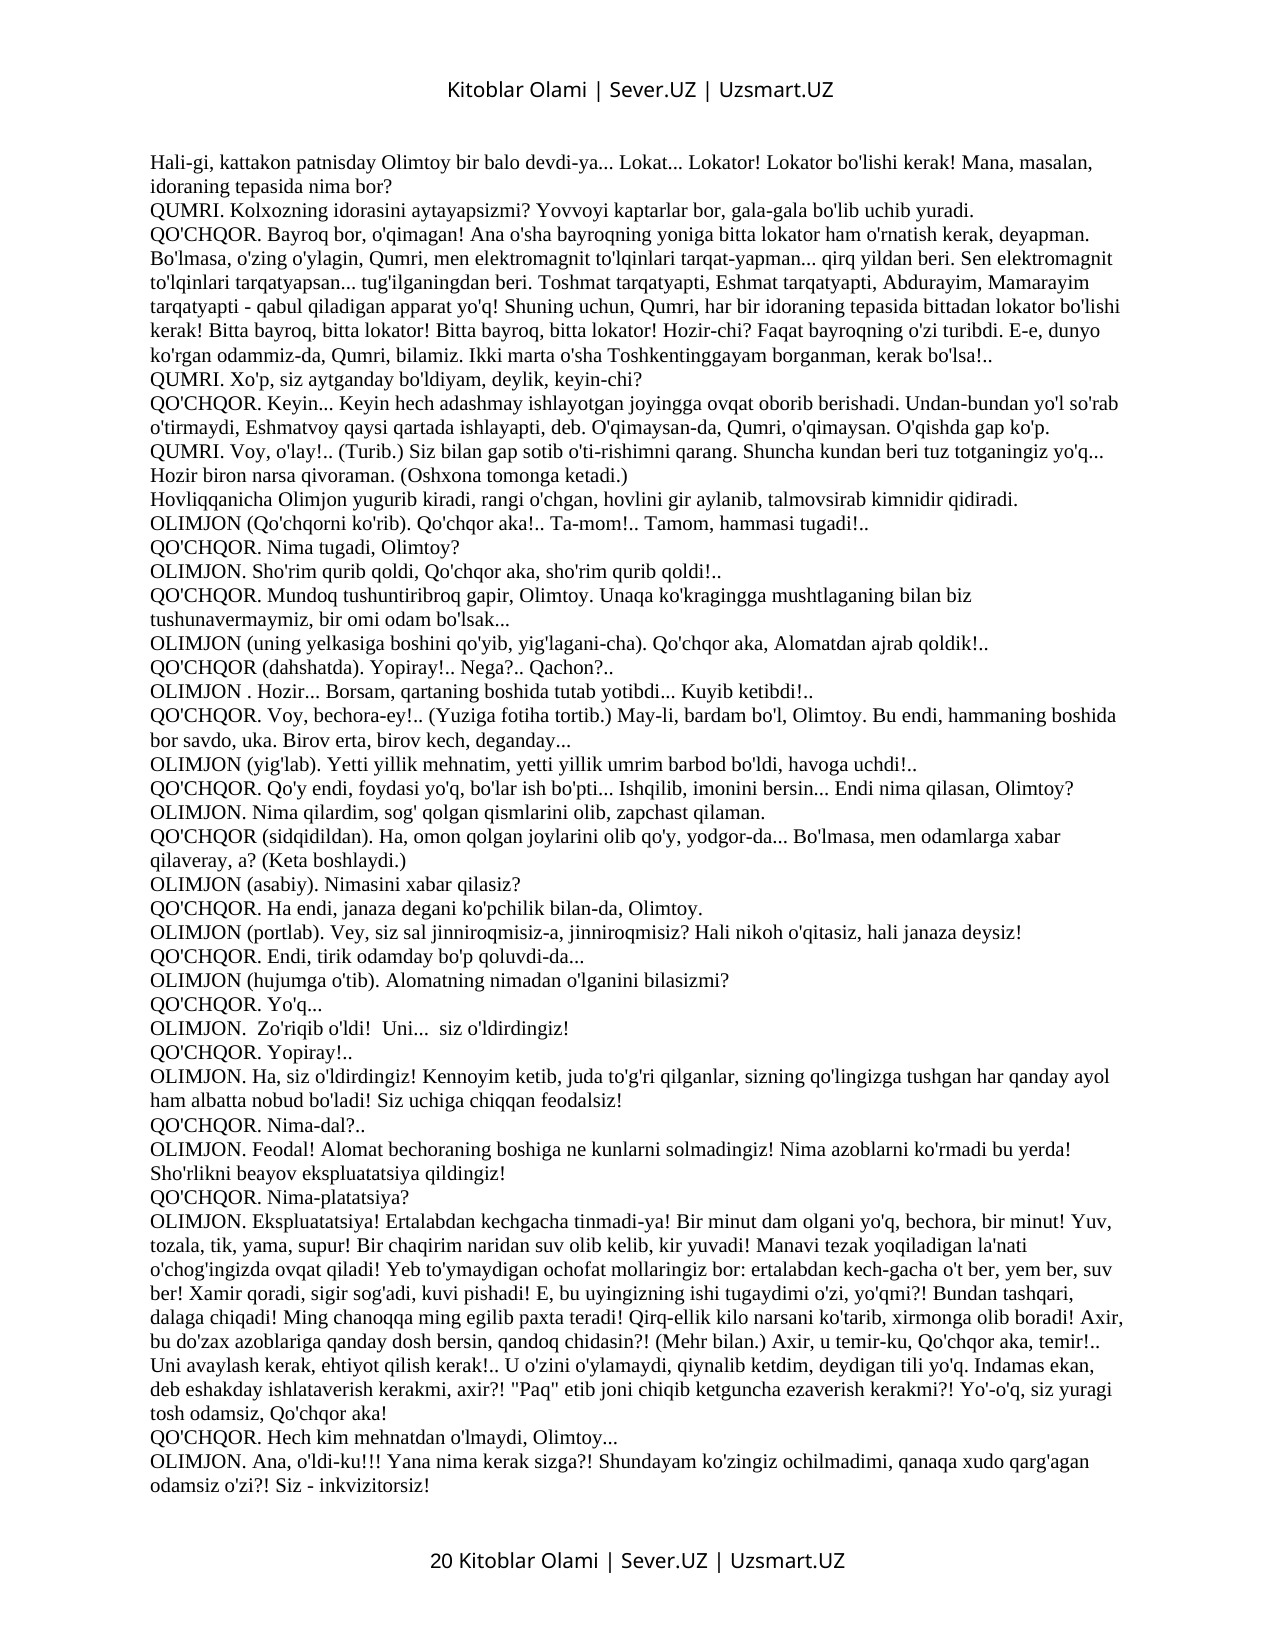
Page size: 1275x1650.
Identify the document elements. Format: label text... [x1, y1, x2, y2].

text QUMRI. Xo'p, siz aytganday bo'ldiyam, deylik, keyin-chi? [150, 367, 1125, 391]
text QO'CHQOR. Hech kim mehnatdan o'lmaydi, Olimtoy... [150, 1425, 1125, 1449]
text OLIMJON. Zo'riqib o'ldi! Uni... siz o'ldirdingiz! [150, 1016, 1125, 1040]
text OLIMJON. Ana, o'ldi-ku!!! Yana nima kerak sizga?! Shundayam ko'zingiz ochilmadimi, qanaqa xudo qarg'agan odamsiz o'zi?! Siz - inkvizitorsiz! [150, 1449, 1125, 1497]
text QUMRI. Kolxozning idorasini aytayapsizmi? Yovvoyi kaptarlar bor, gala-gala bo'lib uchib yuradi. [150, 198, 1125, 222]
text QO'CHQOR (sidqidildan). Ha, omon qolgan joylarini olib qo'y, yodgor-da... Bo'lmasa, men odamlarga xabar qilaveray, a? (Keta boshlaydi.) [150, 824, 1125, 872]
text QO'CHQOR. Mundoq tushuntiribroq gapir, Olimtoy. Unaqa ko'kragingga mushtlaganing bilan biz tushunavermaymiz, bir omi odam bo'lsak... [150, 583, 1125, 631]
text QO'CHQOR. Bayroq bor, o'qimagan! Ana o'sha bayroqning yoniga bitta lokator ham o'rnatish kerak, deyapman. Bo'lmasa, o'zing o'ylagin, Qumri, men elektromagnit to'lqinlari tarqat-yapman... qirq yildan beri. Sen elektromagnit to'lqinlari tarqatyapsan... tug'ilganingdan beri. Toshmat tarqatyapti, Eshmat tarqatyapti, Abdurayim, Mamarayim tarqatyapti - qabul qiladigan apparat yo'q! Shuning uchun, Qumri, har bir idoraning tepasida bittadan lokator bo'lishi kerak! Bitta bayroq, bitta lokator! Bitta bayroq, bitta lokator! Hozir-chi? Faqat bayroqning o'zi turibdi. E-e, dunyo ko'rgan odammiz-da, Qumri, bilamiz. Ikki marta o'sha Toshkentinggayam borganman, kerak bo'lsa!.. [150, 222, 1125, 367]
text QO'CHQOR. Keyin... Keyin hech adashmay ishlayotgan joyingga ovqat oborib berishadi. Undan-bundan yo'l so'rab o'tirmaydi, Eshmatvoy qaysi qartada ishlayapti, deb. O'qimaysan-da, Qumri, o'qimaysan. O'qishda gap ko'p. [150, 391, 1125, 439]
text QUMRI. Voy, o'lay!.. (Turib.) Siz bilan gap sotib o'ti-rishimni qarang. Shuncha kundan beri tuz totganingiz yo'q... Hozir biron narsa qivoraman. (Oshxona tomonga ketadi.) [150, 439, 1125, 487]
text OLIMJON (portlab). Vey, siz sal jinniroqmisiz-a, jinniroqmisiz? Hali nikoh o'qitasiz, hali janaza deysiz! [150, 920, 1125, 944]
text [150, 150, 1125, 198]
text OLIMJON. Ekspluatatsiya! Ertalabdan kechgacha tinmadi-ya! Bir minut dam olgani yo'q, bechora, bir minut! Yuv, tozala, tik, yama, supur! Bir chaqirim naridan suv olib kelib, kir yuvadi! Manavi tezak yoqiladigan la'nati o'chog'ingizda ovqat qiladi! Yeb to'ymaydigan ochofat mollaringiz bor: ertalabdan kech-gacha o't ber, yem ber, suv ber! Xamir qoradi, sigir sog'adi, kuvi pishadi! E, bu uyingizning ishi tugaydimi o'zi, yo'qmi?! Bundan tashqari, dalaga chiqadi! Ming chanoqqa ming egilib paxta teradi! Qirq-ellik kilo narsani ko'tarib, xirmonga olib boradi! Axir, bu do'zax azoblariga qanday dosh bersin, qandoq chidasin?! (Mehr bilan.) Axir, u temir-ku, Qo'chqor aka, temir!.. Uni avaylash kerak, ehtiyot qilish kerak!.. U o'zini o'ylamaydi, qiynalib ketdim, deydigan tili yo'q. Indamas ekan, deb eshakday ishlataverish kerakmi, axir?! "Paq" etib joni chiqib ketguncha ezaverish kerakmi?! Yo'-o'q, siz yuragi tosh odamsiz, Qo'chqor aka! [150, 1209, 1125, 1425]
text Hovliqqanicha Olimjon yugurib kiradi, rangi o'chgan, hovlini gir aylanib, talmovsirab kimnidir qidiradi. [150, 487, 1125, 511]
text OLIMJON. Feodal! Alomat bechoraning boshiga ne kunlarni solmadingiz! Nima azoblarni ko'rmadi bu yerda! Sho'rlikni beayov ekspluatatsiya qildingiz! [150, 1137, 1125, 1185]
text OLIMJON. Ha, siz o'ldirdingiz! Kennoyim ketib, juda to'g'ri qilganlar, sizning qo'lingizga tushgan har qanday ayol ham albatta nobud bo'ladi! Siz uchiga chiqqan feodalsiz! [150, 1064, 1125, 1112]
text QO'CHQOR. Nima tugadi, Olimtoy? [150, 535, 1125, 559]
text QO'CHQOR. Nima-platatsiya? [150, 1185, 1125, 1209]
text QO'CHQOR (dahshatda). Yopiray!.. Nega?.. Qachon?.. [150, 655, 1125, 679]
text OLIMJON (hujumga o'tib). Alomatning nimadan o'lganini bilasizmi? [150, 968, 1125, 992]
text QO'CHQOR. Yopiray!.. [150, 1040, 1125, 1064]
text OLIMJON. Nima qilardim, sog' qolgan qismlarini olib, zapchast qilaman. [150, 800, 1125, 824]
text QO'CHQOR. Ha endi, janaza degani ko'pchilik bilan-da, Olimtoy. [150, 896, 1125, 920]
text QO'CHQOR. Qo'y endi, foydasi yo'q, bo'lar ish bo'pti... Ishqilib, imonini bersin... Endi nima qilasan, Olimtoy? [150, 776, 1125, 800]
text QO'CHQOR. Yo'q... [150, 992, 1125, 1016]
text OLIMJON (asabiy). Nimasini xabar qilasiz? [150, 872, 1125, 896]
text QO'CHQOR. Voy, bechora-ey!.. (Yuziga fotiha tortib.) May-li, bardam bo'l, Olimtoy. Bu endi, hammaning boshida bor savdo, uka. Birov erta, birov kech, deganday... [150, 703, 1125, 752]
text QO'CHQOR. Endi, tirik odamday bo'p qoluvdi-da... [150, 944, 1125, 968]
text OLIMJON . Hozir... Borsam, qartaning boshida tutab yotibdi... Kuyib ketibdi!.. [150, 679, 1125, 703]
text OLIMJON (Qo'chqorni ko'rib). Qo'chqor aka!.. Ta-mom!.. Tamom, hammasi tugadi!.. [150, 511, 1125, 535]
text OLIMJON (yig'lab). Yetti yillik mehnatim, yetti yillik umrim barbod bo'ldi, havoga uchdi!.. [150, 752, 1125, 776]
text QO'CHQOR. Nima-dal?.. [150, 1112, 1125, 1137]
text OLIMJON. Sho'rim qurib qoldi, Qo'chqor aka, sho'rim qurib qoldi!.. [150, 559, 1125, 583]
text OLIMJON (uning yelkasiga boshini qo'yib, yig'lagani-cha). Qo'chqor aka, Alomatdan ajrab qoldik!.. [150, 631, 1125, 655]
